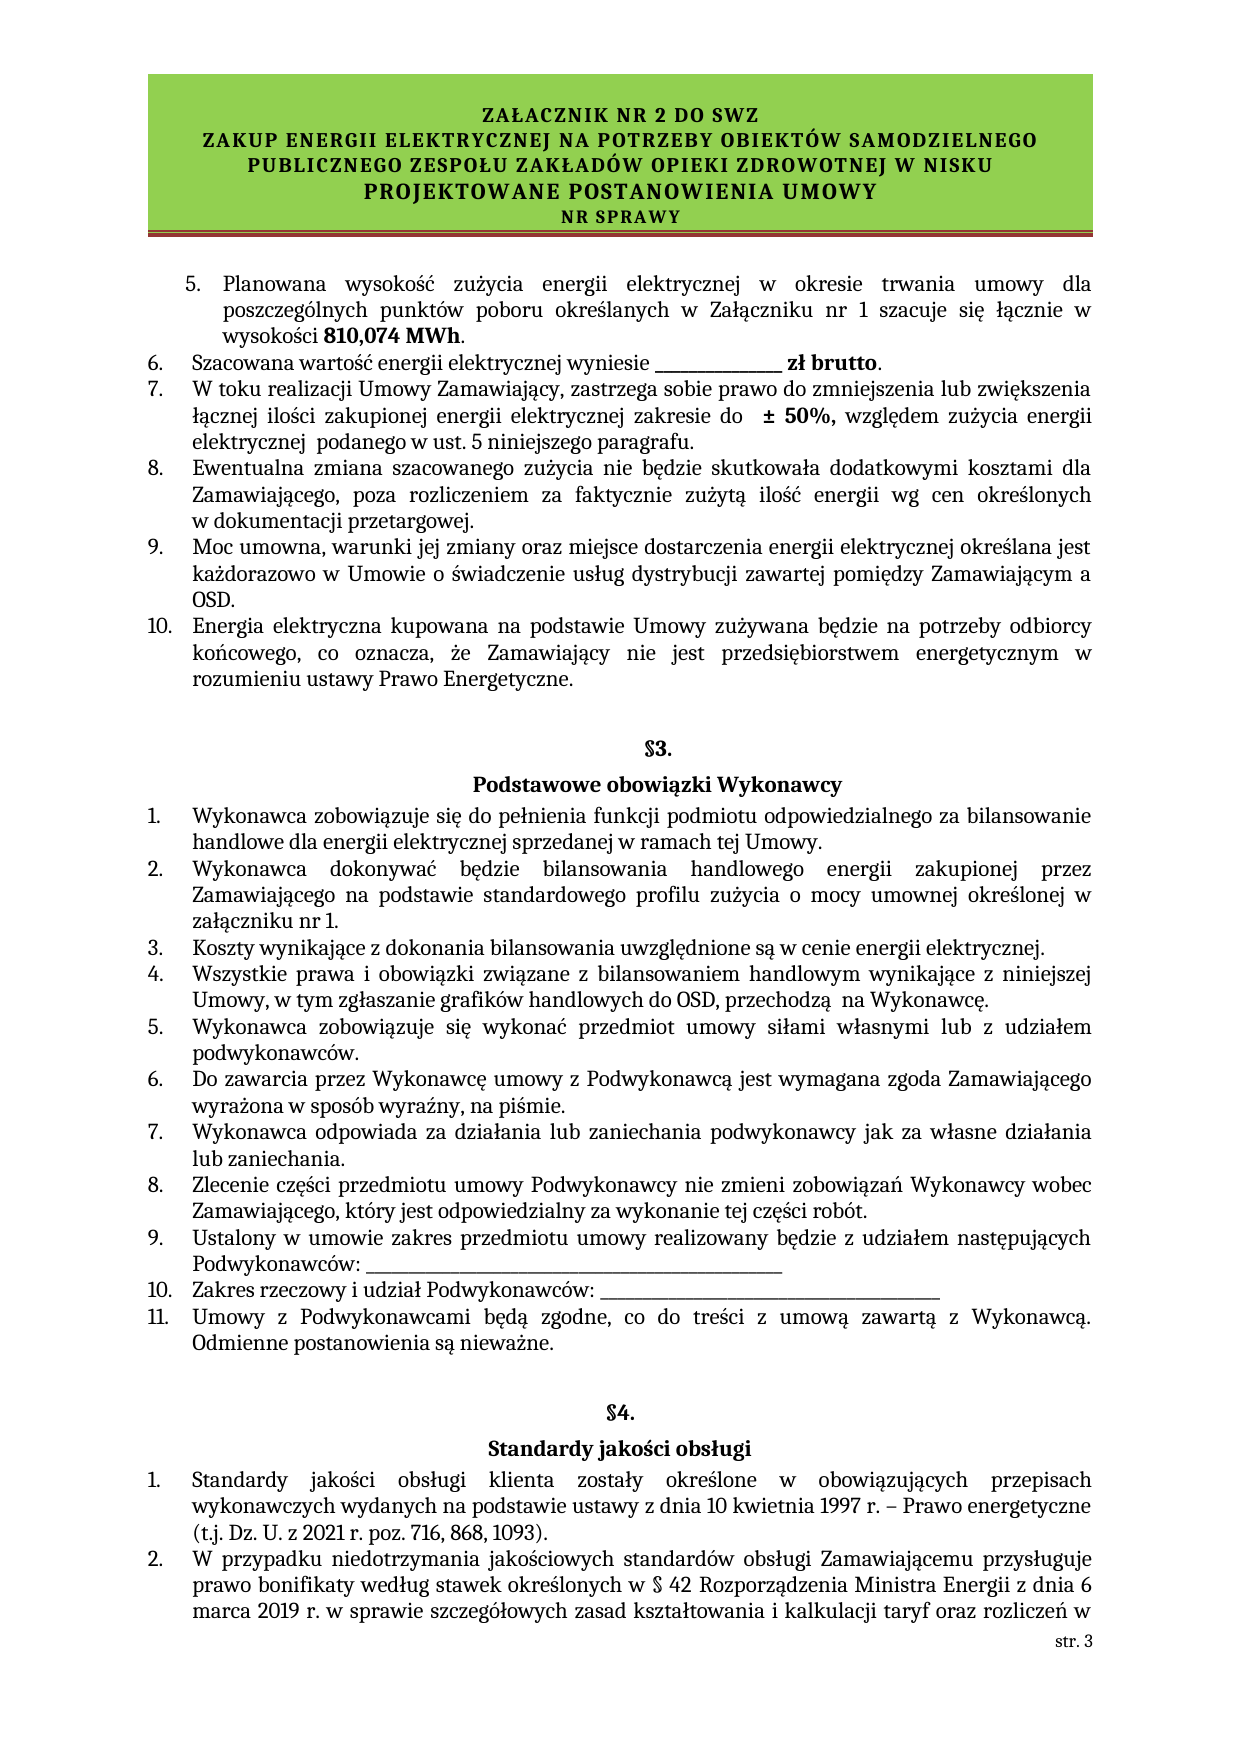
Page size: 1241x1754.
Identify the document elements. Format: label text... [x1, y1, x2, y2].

list Wszystkie prawa i obowiązki związane z bilansowaniem handlowym wynikające z niniejszej Umowy, w tym zgłaszanie grafików handlowych do OSD, przechodzą na Wykonawcę. [148, 961, 1093, 1013]
list Standardy jakości obsługi klienta zostały określone w obowiązujących przepisach wykonawczych wydanych na podstawie ustawy z dnia 10 kwietnia 1997 r. – Prawo energetyczne (t.j. Dz. U. z 2021 r. poz. 716, 868, 1093). [148, 1467, 1093, 1546]
list Ustalony w umowie zakres przedmiotu umowy realizowany będzie z udziałem następujących Podwykonawców: _________________________________________________ [148, 1224, 1093, 1277]
list Planowana wysokość zużycia energii elektrycznej w okresie trwania umowy dla poszczególnych punktów poboru określanych w Załączniku nr 1 szacuje się łącznie w wysokości 810,074 MWh. [185, 271, 1093, 350]
text §4. [148, 1396, 1093, 1427]
list Szacowana wartość energii elektrycznej wyniesie _______________ zł brutto. [148, 350, 1093, 376]
list Wykonawca odpowiada za działania lub zaniechania podwykonawcy jak za własne działania lub zaniechania. [148, 1119, 1093, 1172]
list Do zawarcia przez Wykonawcę umowy z Podwykonawcą jest wymagana zgoda Zamawiającego wyrażona w sposób wyraźny, na piśmie. [148, 1066, 1093, 1119]
list Ewentualna zmiana szacowanego zużycia nie będzie skutkowała dodatkowymi kosztami dla Zamawiającego, poza rozliczeniem za faktycznie zużytą ilość energii wg cen określonych w dokumentacji przetargowej. [148, 455, 1093, 534]
text §3. [223, 732, 1093, 763]
list Zlecenie części przedmiotu umowy Podwykonawcy nie zmieni zobowiązań Wykonawcy wobec Zamawiającego, który jest odpowiedzialny za wykonanie tej części robót. [148, 1172, 1093, 1224]
list Zakres rzeczowy i udział Podwykonawców: ________________________________________ [148, 1277, 1093, 1303]
list Energia elektryczna kupowana na podstawie Umowy zużywana będzie na potrzeby odbiorcy końcowego, co oznacza, że Zamawiający nie jest przedsiębiorstwem energetycznym w rozumieniu ustawy Prawo Energetyczne. [148, 613, 1093, 692]
list Wykonawca dokonywać będzie bilansowania handlowego energii zakupionej przez Zamawiającego na podstawie standardowego profilu zużycia o mocy umownej określonej w załączniku nr 1. [148, 855, 1093, 934]
text Podstawowe obowiązki Wykonawcy [223, 767, 1093, 798]
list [148, 1546, 1093, 1625]
list Koszty wynikające z dokonania bilansowania uwzględnione są w cenie energii elektrycznej. [148, 934, 1093, 961]
list Wykonawca zobowiązuje się wykonać przedmiot umowy siłami własnymi lub z udziałem podwykonawców. [148, 1013, 1093, 1066]
list Moc umowna, warunki jej zmiany oraz miejsce dostarczenia energii elektrycznej określana jest każdorazowo w Umowie o świadczenie usług dystrybucji zawartej pomiędzy Zamawiającym a OSD. [148, 534, 1093, 613]
list Umowy z Podwykonawcami będą zgodne, co do treści z umową zawartą z Wykonawcą. Odmienne postanowienia są nieważne. [148, 1303, 1093, 1356]
text Standardy jakości obsługi [148, 1431, 1093, 1462]
list Wykonawca zobowiązuje się do pełnienia funkcji podmiotu odpowiedzialnego za bilansowanie handlowe dla energii elektrycznej sprzedanej w ramach tej Umowy. [148, 803, 1093, 855]
list W toku realizacji Umowy Zamawiający, zastrzega sobie prawo do zmniejszenia lub zwiększenia łącznej ilości zakupionej energii elektrycznej zakresie do ± 50%, względem zużycia energii elektrycznej podanego w ust. 5 niniejszego paragrafu. [148, 376, 1093, 455]
